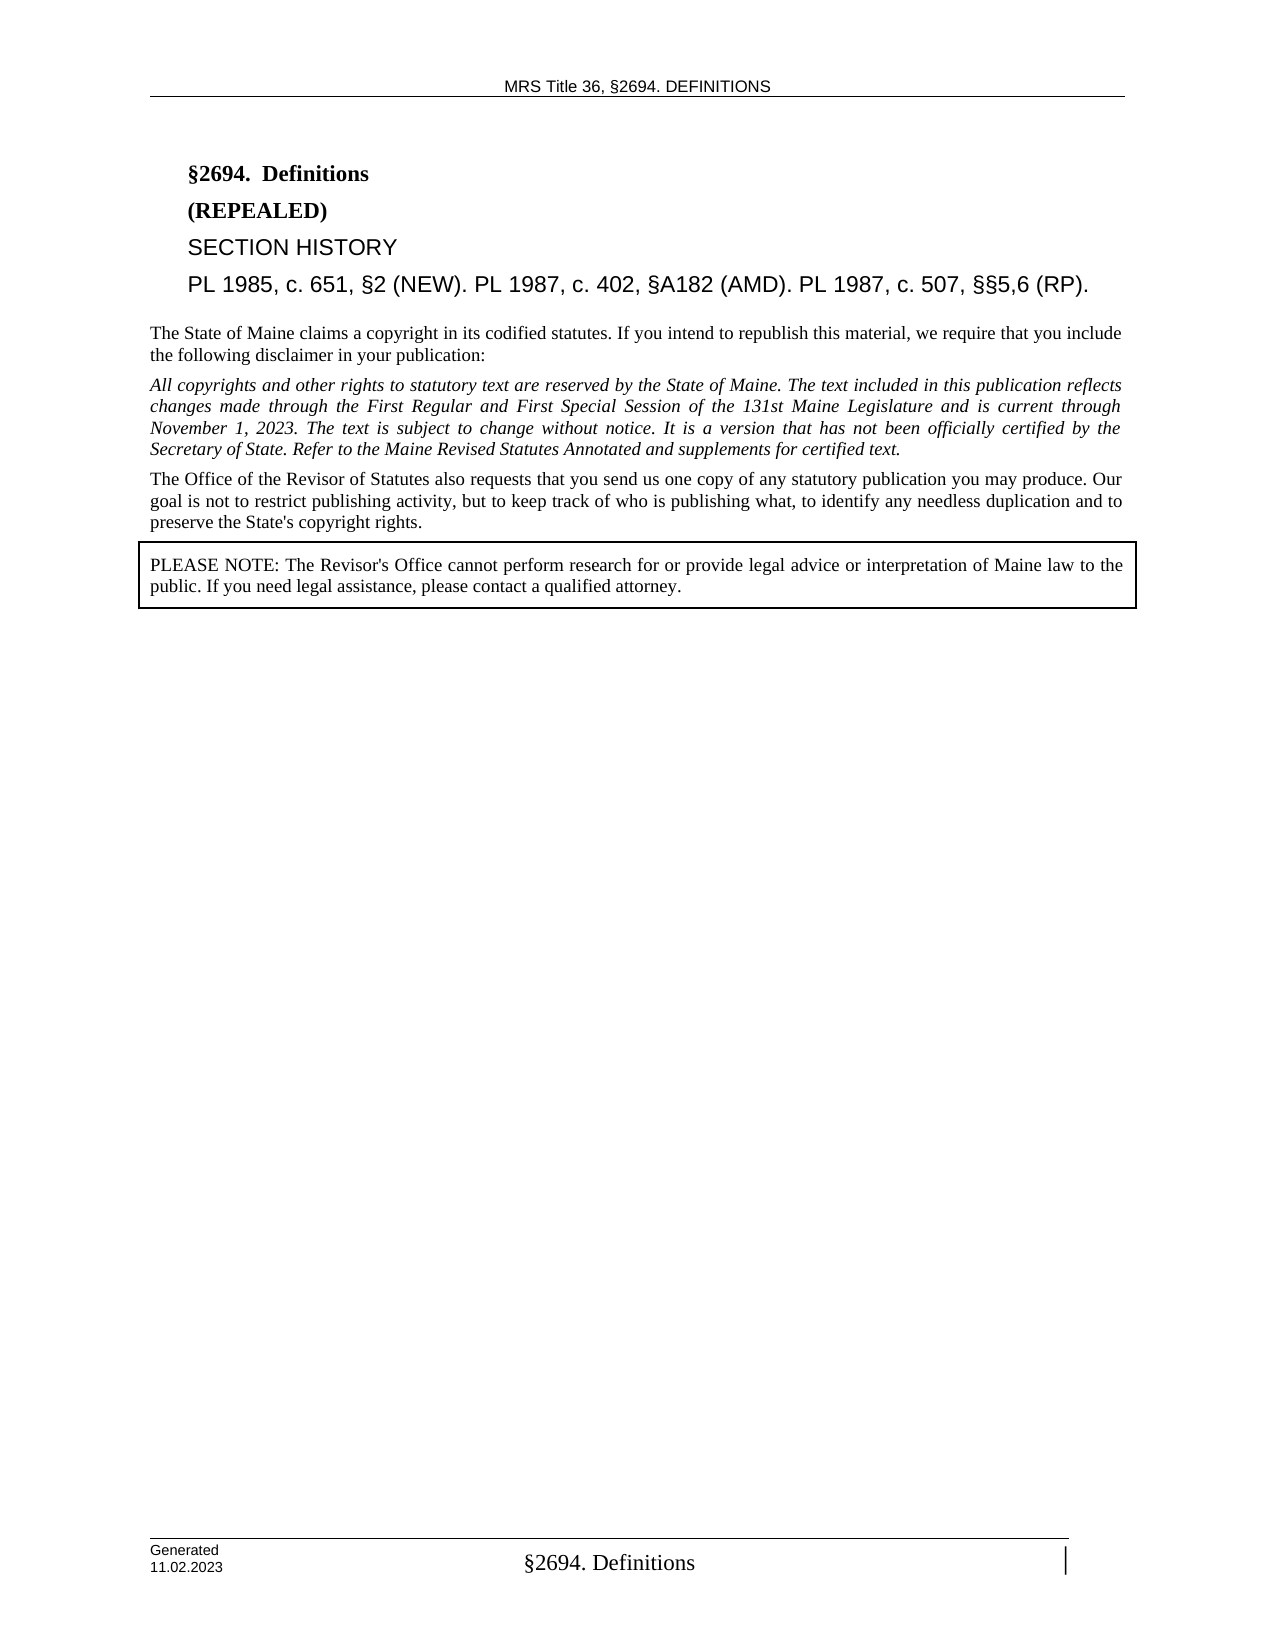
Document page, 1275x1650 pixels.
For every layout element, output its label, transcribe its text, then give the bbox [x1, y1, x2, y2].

text The Office of the Revisor of Statutes also requests that you send us one copy of any statutory publication you may produce. Our goal is not to restrict publishing activity, but to keep track of who is publishing what, to identify any needless duplication and to preserve the State's copyright rights. [150, 468, 1125, 533]
text The State of Maine claims a copyright in its codified statutes. If you intend to republish this material, we require that you include the following disclaimer in your publication: [150, 322, 1125, 365]
text PL 1985, c. 651, §2 (NEW). PL 1987, c. 402, §A182 (AMD). PL 1987, c. 507, §§5,6 (RP). [187, 271, 1125, 297]
text All copyrights and other rights to statutory text are reserved by the State of Maine. The text included in this publication reflects changes made through the First Regular and First Special Session of the 131st Maine Legislature and is current through November 1, 2023 . The text is subject to change without notice. It is a version that has not been officially certified by the Secretary of State. Refer to the Maine Revised Statutes Annotated and supplements for certified text. [150, 373, 1125, 460]
text (REPEALED) [187, 197, 1125, 223]
text SECTION HISTORY [187, 234, 1125, 260]
text §2694. Definitions [187, 160, 1125, 187]
text PLEASE NOTE: The Revisor's Office cannot perform research for or provide legal advice or interpretation of Maine law to the public. If you need legal assistance, please contact a qualified attorney. [140, 543, 1135, 607]
